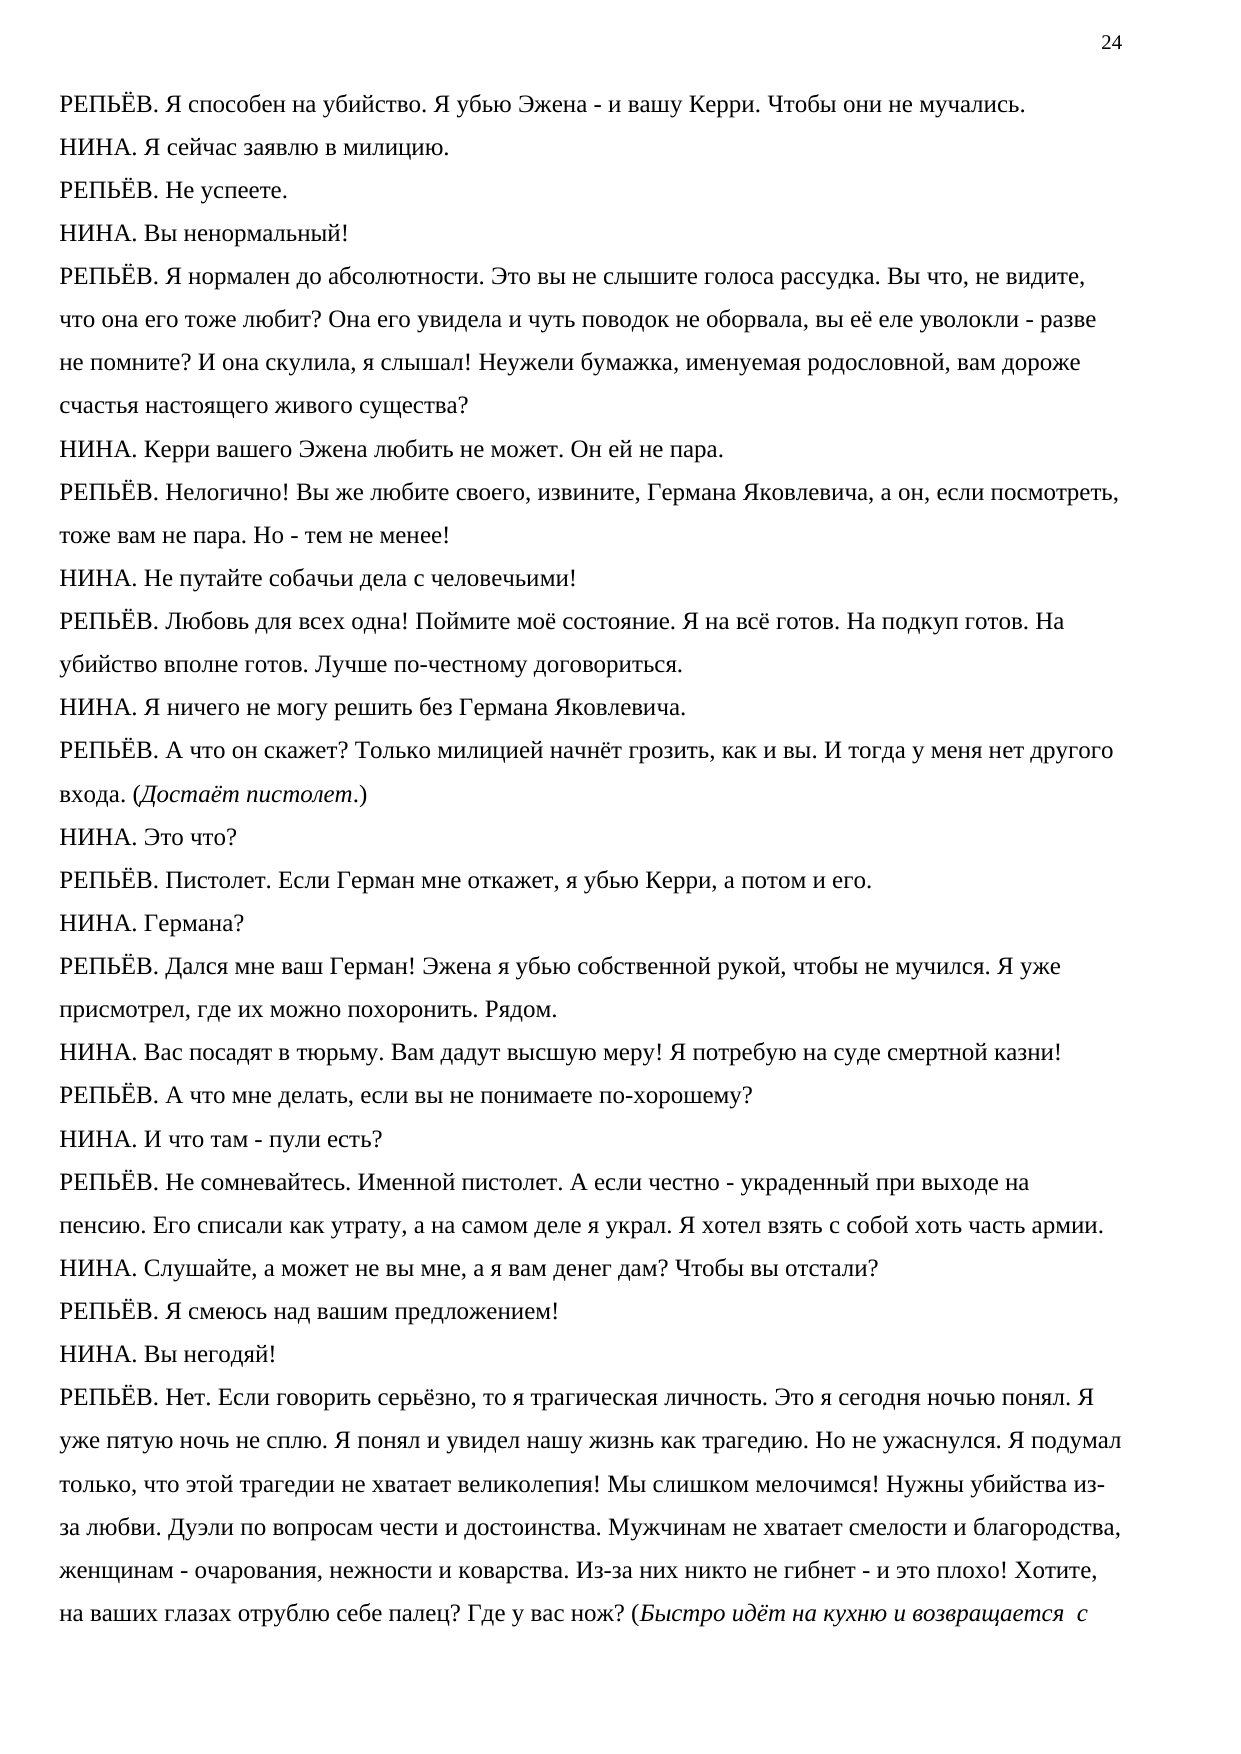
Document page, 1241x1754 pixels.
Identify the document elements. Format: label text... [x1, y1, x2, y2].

text РЕПЬЁВ. А что мне делать, если вы не понимаете по-хорошему? [59, 1081, 1122, 1109]
text РЕПЬЁВ. Любовь для всех одна! Поймите моё состояние. Я на всё готов. На подкуп готов. На убийство вполне готов. Лучше по-честному договориться. [59, 606, 1122, 678]
text НИНА. Я сейчас заявлю в милицию. [59, 132, 1122, 161]
text НИНА. Это что? [59, 822, 1122, 851]
text РЕПЬЁВ. А что он скажет? Только милицией начнёт грозить, как и вы. И тогда у меня нет другого входа. (Достаёт пистолет.) [59, 736, 1122, 807]
text НИНА. Слушайте, а может не вы мне, а я вам денег дам? Чтобы вы отстали? [59, 1253, 1122, 1282]
text НИНА. Вы ненормальный! [59, 218, 1122, 247]
text НИНА. И что там - пули есть? [59, 1124, 1122, 1152]
text РЕПЬЁВ. Пистолет. Если Герман мне откажет, я убью Керри, а потом и его. [59, 865, 1122, 894]
text РЕПЬЁВ. Я способен на убийство. Я убью Эжена - и вашу Керри. Чтобы они не мучались. [59, 89, 1122, 117]
text РЕПЬЁВ. Я смеюсь над вашим предложением! [59, 1296, 1122, 1325]
text РЕПЬЁВ. Нелогично! Вы же любите своего, извините, Германа Яковлевича, а он, если посмотреть, тоже вам не пара. Но - тем не менее! [59, 477, 1122, 549]
text НИНА. Вас посадят в тюрьму. Вам дадут высшую меру! Я потребую на суде смертной казни! [59, 1037, 1122, 1066]
text РЕПЬЁВ. Не сомневайтесь. Именной пистолет. А если честно - украденный при выходе на пенсию. Его списали как утрату, а на самом деле я украл. Я хотел взять с собой хоть часть армии. [59, 1167, 1122, 1239]
text НИНА. Германа? [59, 908, 1122, 937]
text РЕПЬЁВ. Я нормален до абсолютности. Это вы не слышите голоса рассудка. Вы что, не видите, что она его тоже любит? Она его увидела и чуть поводок не оборвала, вы её еле уволокли - разве не помните? И она скулила, я слышал! Неужели бумажка, именуемая родословной, вам дороже счастья настоящего живого существа? [59, 261, 1122, 419]
text НИНА. Не путайте собачьи дела с человечьими! [59, 563, 1122, 592]
text НИНА. Вы негодяй! [59, 1339, 1122, 1368]
text РЕПЬЁВ. Не успеете. [59, 175, 1122, 204]
text НИНА. Керри вашего Эжена любить не может. Он ей не пара. [59, 434, 1122, 462]
text РЕПЬЁВ. Дался мне ваш Герман! Эжена я убью собственной рукой, чтобы не мучился. Я уже присмотрел, где их можно похоронить. Рядом. [59, 951, 1122, 1023]
text НИНА. Я ничего не могу решить без Германа Яковлевича. [59, 692, 1122, 721]
